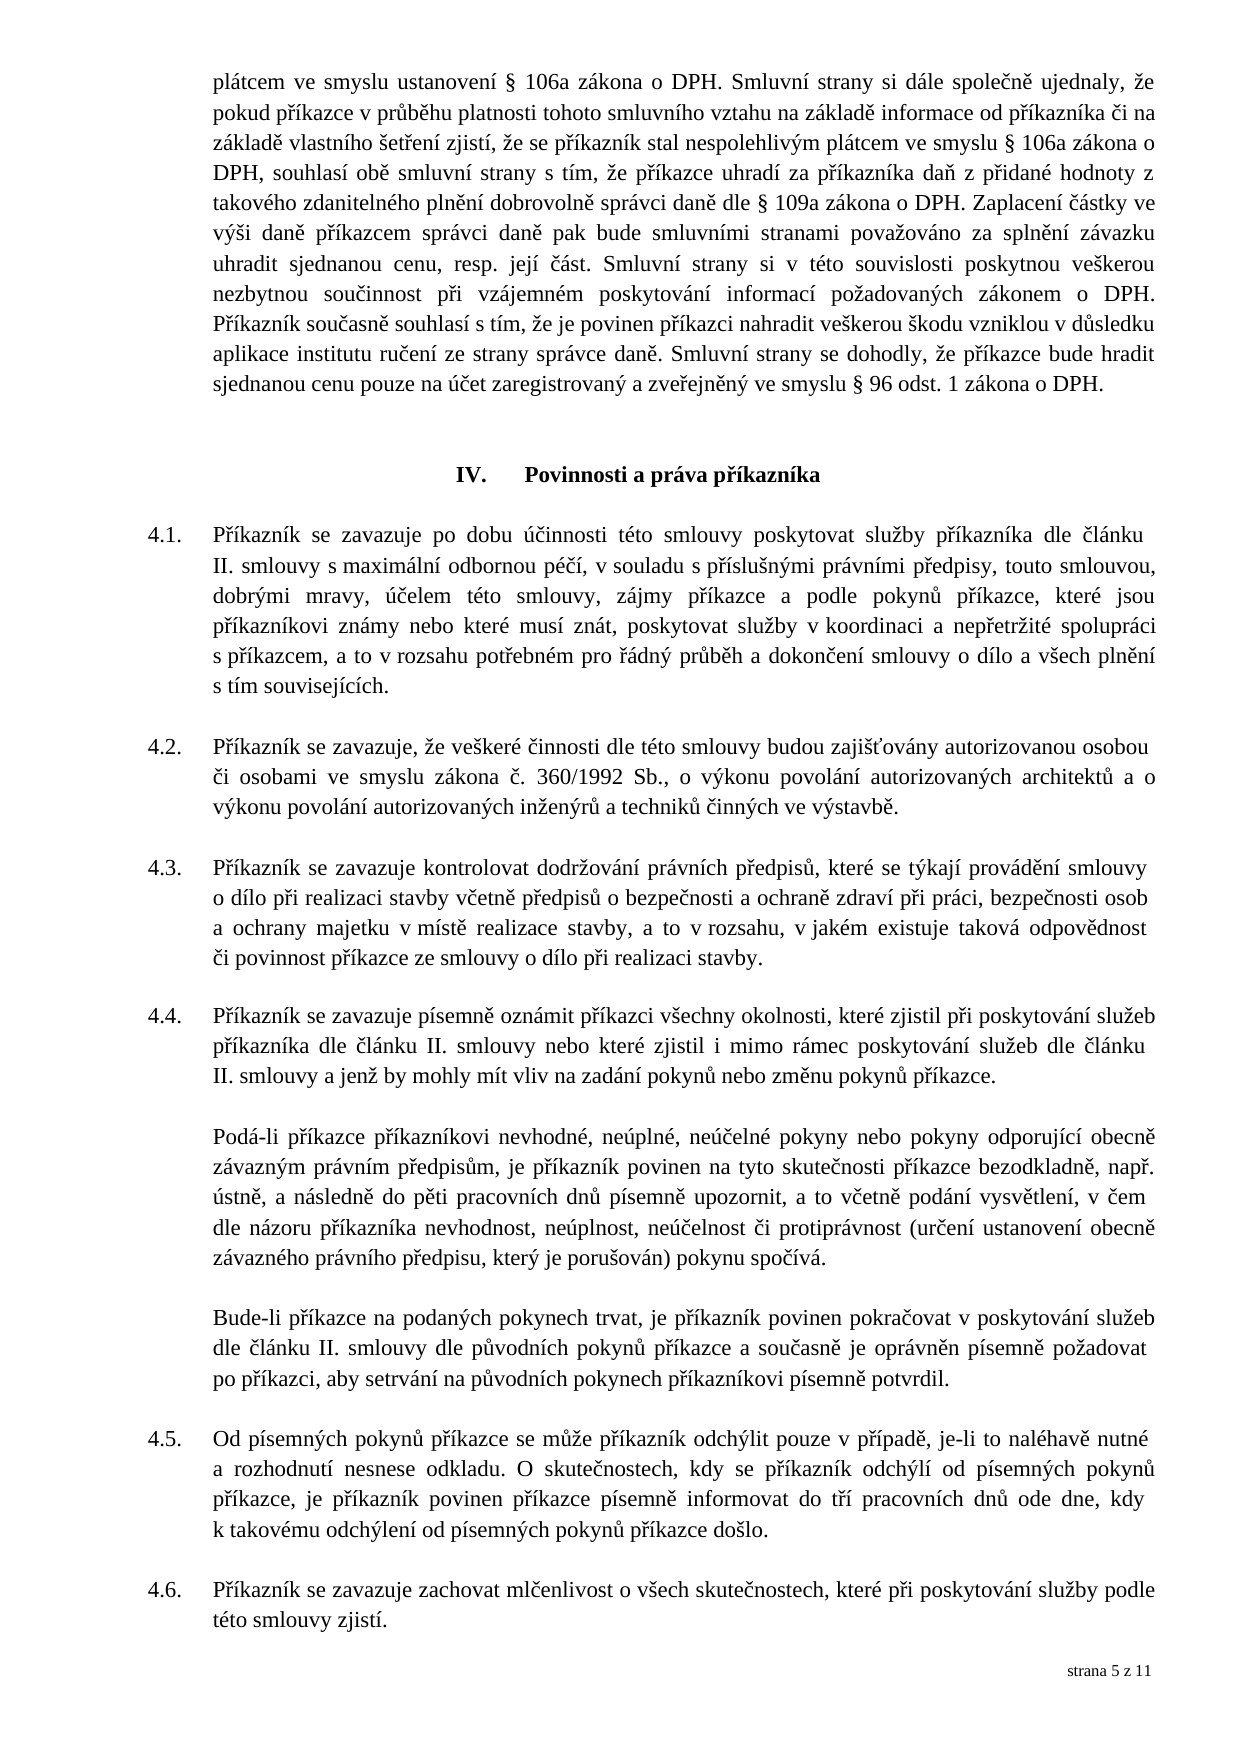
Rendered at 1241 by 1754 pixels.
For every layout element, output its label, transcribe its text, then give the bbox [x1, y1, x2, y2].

text Podá-li příkazce příkazníkovi nevhodné, neúplné, neúčelné pokyny nebo pokyny odporující obecně závazným právním předpisům, je příkazník povinen na tyto skutečnosti příkazce bezodkladně, např. ústně, a následně do pěti pracovních dnů písemně upozornit, a to včetně podání vysvětlení, v čem dle názoru příkazníka nevhodnost, neúplnost, neúčelnost či protiprávnost (určení ustanovení obecně závazného právního předpisu, který je porušován) pokynu spočívá. [213, 1123, 1157, 1270]
list Příkazník se zavazuje po dobu účinnosti této smlouvy poskytovat služby příkazníka dle článku II. smlouvy s maximální odbornou péčí, v souladu s příslušnými právními předpisy, touto smlouvou, dobrými mravy, účelem této smlouvy, zájmy příkazce a podle pokynů příkazce, které jsou příkazníkovi známy nebo které musí znát, poskytovat služby v koordinaci a nepřetržité spolupráci s příkazcem, a to v rozsahu potřebném pro řádný průběh a dokončení smlouvy o dílo a všech plnění s tím souvisejících. [148, 521, 1157, 699]
list Příkazník se zavazuje kontrolovat dodržování právních předpisů, které se týkají provádění smlouvy o dílo při realizaci stavby včetně předpisů o bezpečnosti a ochraně zdraví při práci, bezpečnosti osob a ochrany majetku v místě realizace stavby, a to v rozsahu, v jakém existuje taková odpovědnost či povinnost příkazce ze smlouvy o dílo při realizaci stavby. [148, 854, 1157, 971]
text Bude-li příkazce na podaných pokynech trvat, je příkazník povinen pokračovat v poskytování služeb dle článku II. smlouvy dle původních pokynů příkazce a současně je oprávněn písemně požadovat po příkazci, aby setrvání na původních pokynech příkazníkovi písemně potvrdil. [213, 1304, 1157, 1391]
list Příkazník se zavazuje, že veškeré činnosti dle této smlouvy budou zajišťovány autorizovanou osobou či osobami ve smyslu zákona č. 360/1992 Sb., o výkonu povolání autorizovaných architektů a o výkonu povolání autorizovaných inženýrů a techniků činných ve výstavbě. [148, 733, 1157, 820]
list Povinnosti a práva příkazníka [185, 461, 1122, 487]
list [148, 68, 1157, 397]
list Od písemných pokynů příkazce se může příkazník odchýlit pouze v případě, je-li to naléhavě nutné a rozhodnutí nesnese odkladu. O skutečnostech, kdy se příkazník odchýlí od písemných pokynů příkazce, je příkazník povinen příkazce písemně informovat do tří pracovních dnů ode dne, kdy k takovému odchýlení od písemných pokynů příkazce došlo. [148, 1425, 1157, 1542]
list Příkazník se zavazuje písemně oznámit příkazci všechny okolnosti, které zjistil při poskytování služeb příkazníka dle článku II. smlouvy nebo které zjistil i mimo rámec poskytování služeb dle článku II. smlouvy a jenž by mohly mít vliv na zadání pokynů nebo změnu pokynů příkazce. [148, 1002, 1157, 1089]
list Příkazník se zavazuje zachovat mlčenlivost o všech skutečnostech, které při poskytování služby podle této smlouvy zjistí. [148, 1576, 1157, 1633]
